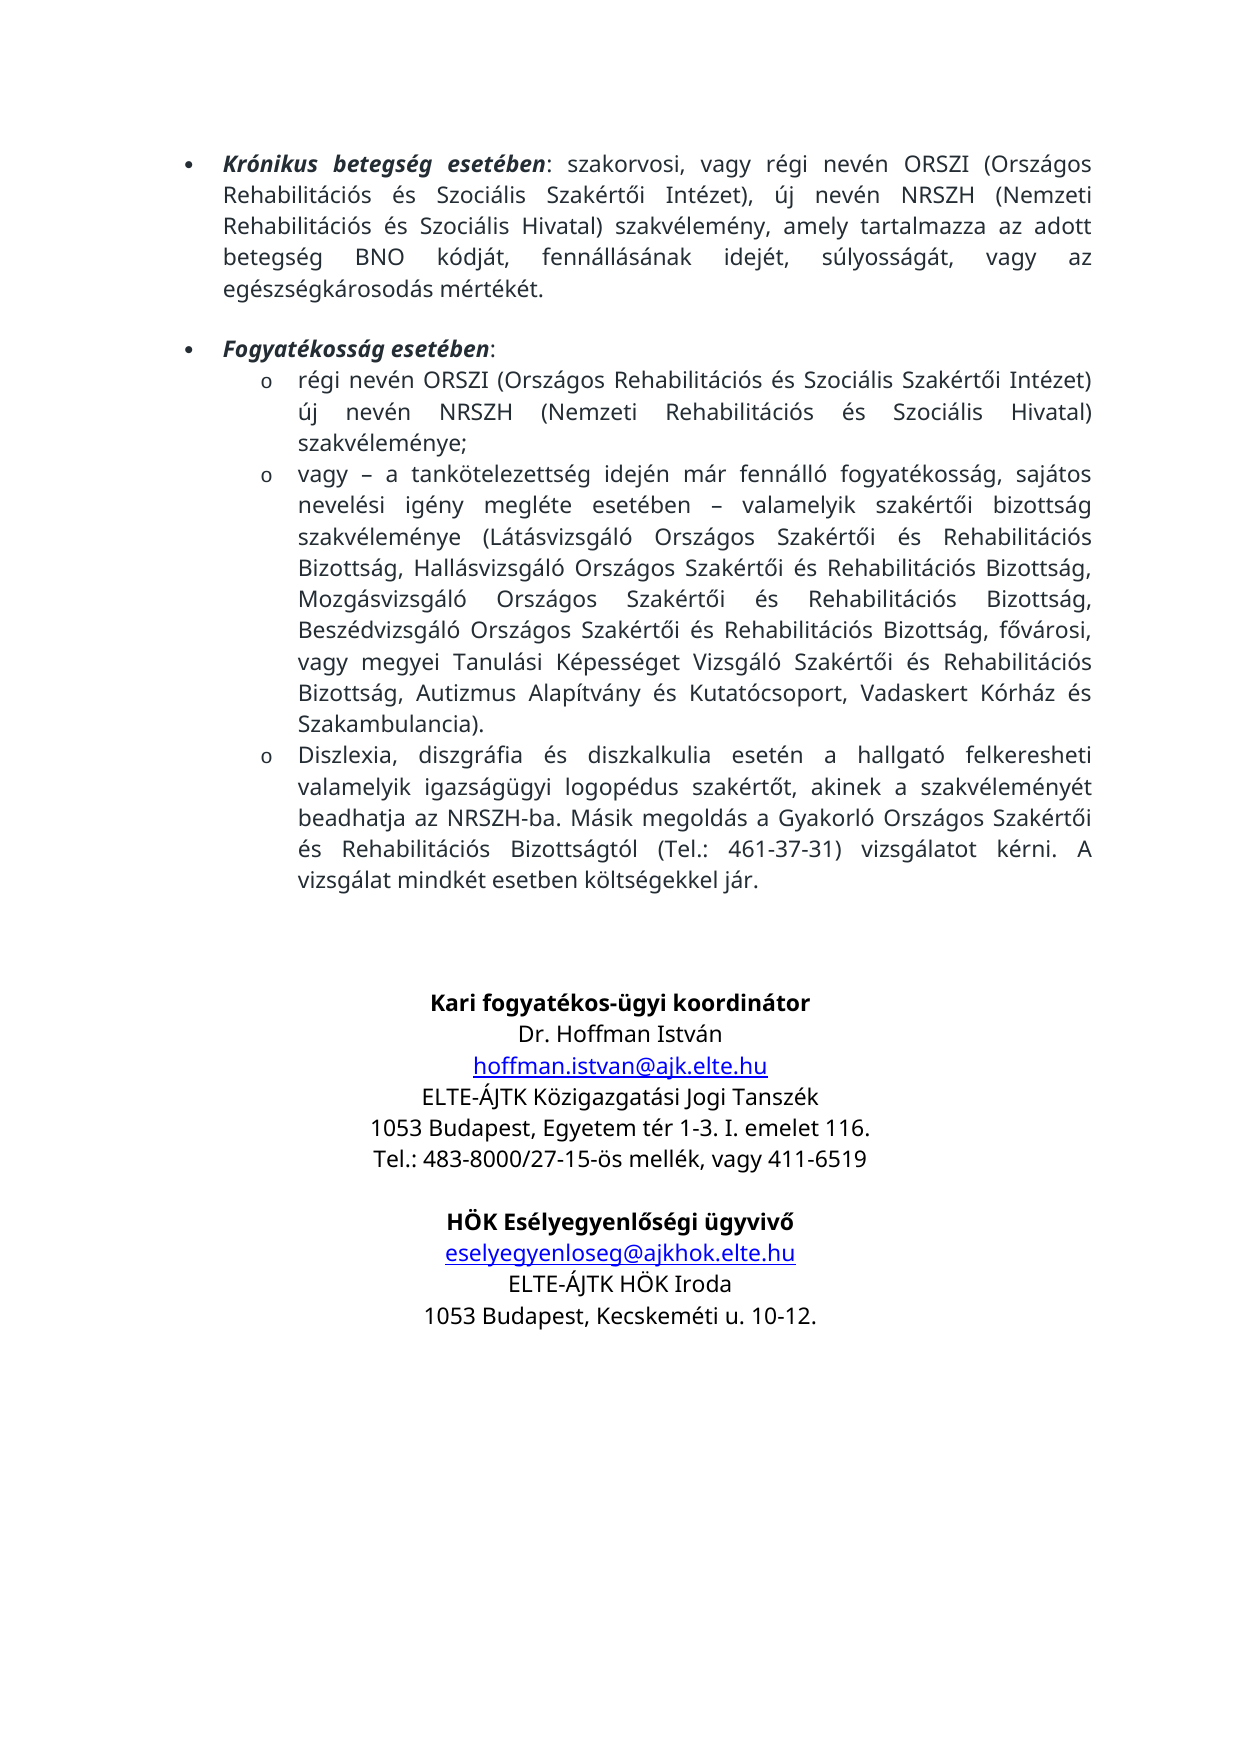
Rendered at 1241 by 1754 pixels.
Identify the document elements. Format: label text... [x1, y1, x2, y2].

text Dr. Hoffman István [148, 1018, 1093, 1050]
text eselyegyenloseg@ajkhok.elte.hu [148, 1237, 1093, 1268]
text ELTE-ÁJTK HÖK Iroda [148, 1268, 1093, 1300]
text hoffman.istvan@ajk.elte.hu [148, 1050, 1093, 1081]
text Kari fogyatékos-ügyi koordinátor [148, 987, 1093, 1018]
list Krónikus betegség esetében: szakorvosi, vagy régi nevén ORSZI (Országos Rehabilitációs és Szociális Szakértői Intézet), új nevén NRSZH (Nemzeti Rehabilitációs és Szociális Hivatal) szakvélemény, amely tartalmazza az adott betegség BNO kódját, fennállásának idejét, súlyosságát, vagy az egészségkárosodás mértékét. [185, 148, 1093, 304]
text 1053 Budapest, Kecskeméti u. 10-12. [148, 1300, 1093, 1331]
text ELTE-ÁJTK Közigazgatási Jogi Tanszék [148, 1081, 1093, 1112]
text Tel.: 483-8000/27-15-ös mellék, vagy 411-6519 [148, 1143, 1093, 1175]
text 1053 Budapest, Egyetem tér 1-3. I. emelet 116. [148, 1112, 1093, 1143]
list vagy – a tankötelezettség idején már fennálló fogyatékosság, sajátos nevelési igény megléte esetében – valamelyik szakértői bizottság szakvéleménye (Látásvizsgáló Országos Szakértői és Rehabilitációs Bizottság, Hallásvizsgáló Országos Szakértői és Rehabilitációs Bizottság, Mozgásvizsgáló Országos Szakértői és Rehabilitációs Bizottság, Beszédvizsgáló Országos Szakértői és Rehabilitációs Bizottság, fővárosi, vagy megyei Tanulási Képességet Vizsgáló Szakértői és Rehabilitációs Bizottság, Autizmus Alapítvány és Kutatócsoport, Vadaskert Kórház és Szakambulancia). [260, 458, 1093, 739]
list régi nevén ORSZI (Országos Rehabilitációs és Szociális Szakértői Intézet) új nevén NRSZH (Nemzeti Rehabilitációs és Szociális Hivatal) szakvéleménye; [260, 364, 1093, 458]
list Diszlexia, diszgráfia és diszkalkulia esetén a hallgató felkeresheti valamelyik igazságügyi logopédus szakértőt, akinek a szakvéleményét beadhatja az NRSZH-ba. Másik megoldás a Gyakorló Országos Szakértői és Rehabilitációs Bizottságtól (Tel.: 461-37-31) vizsgálatot kérni. A vizsgálat mindkét esetben költségekkel jár. [260, 739, 1093, 896]
text HÖK Esélyegyenlőségi ügyvivő [148, 1206, 1093, 1237]
list Fogyatékosság esetében: [185, 333, 1093, 364]
